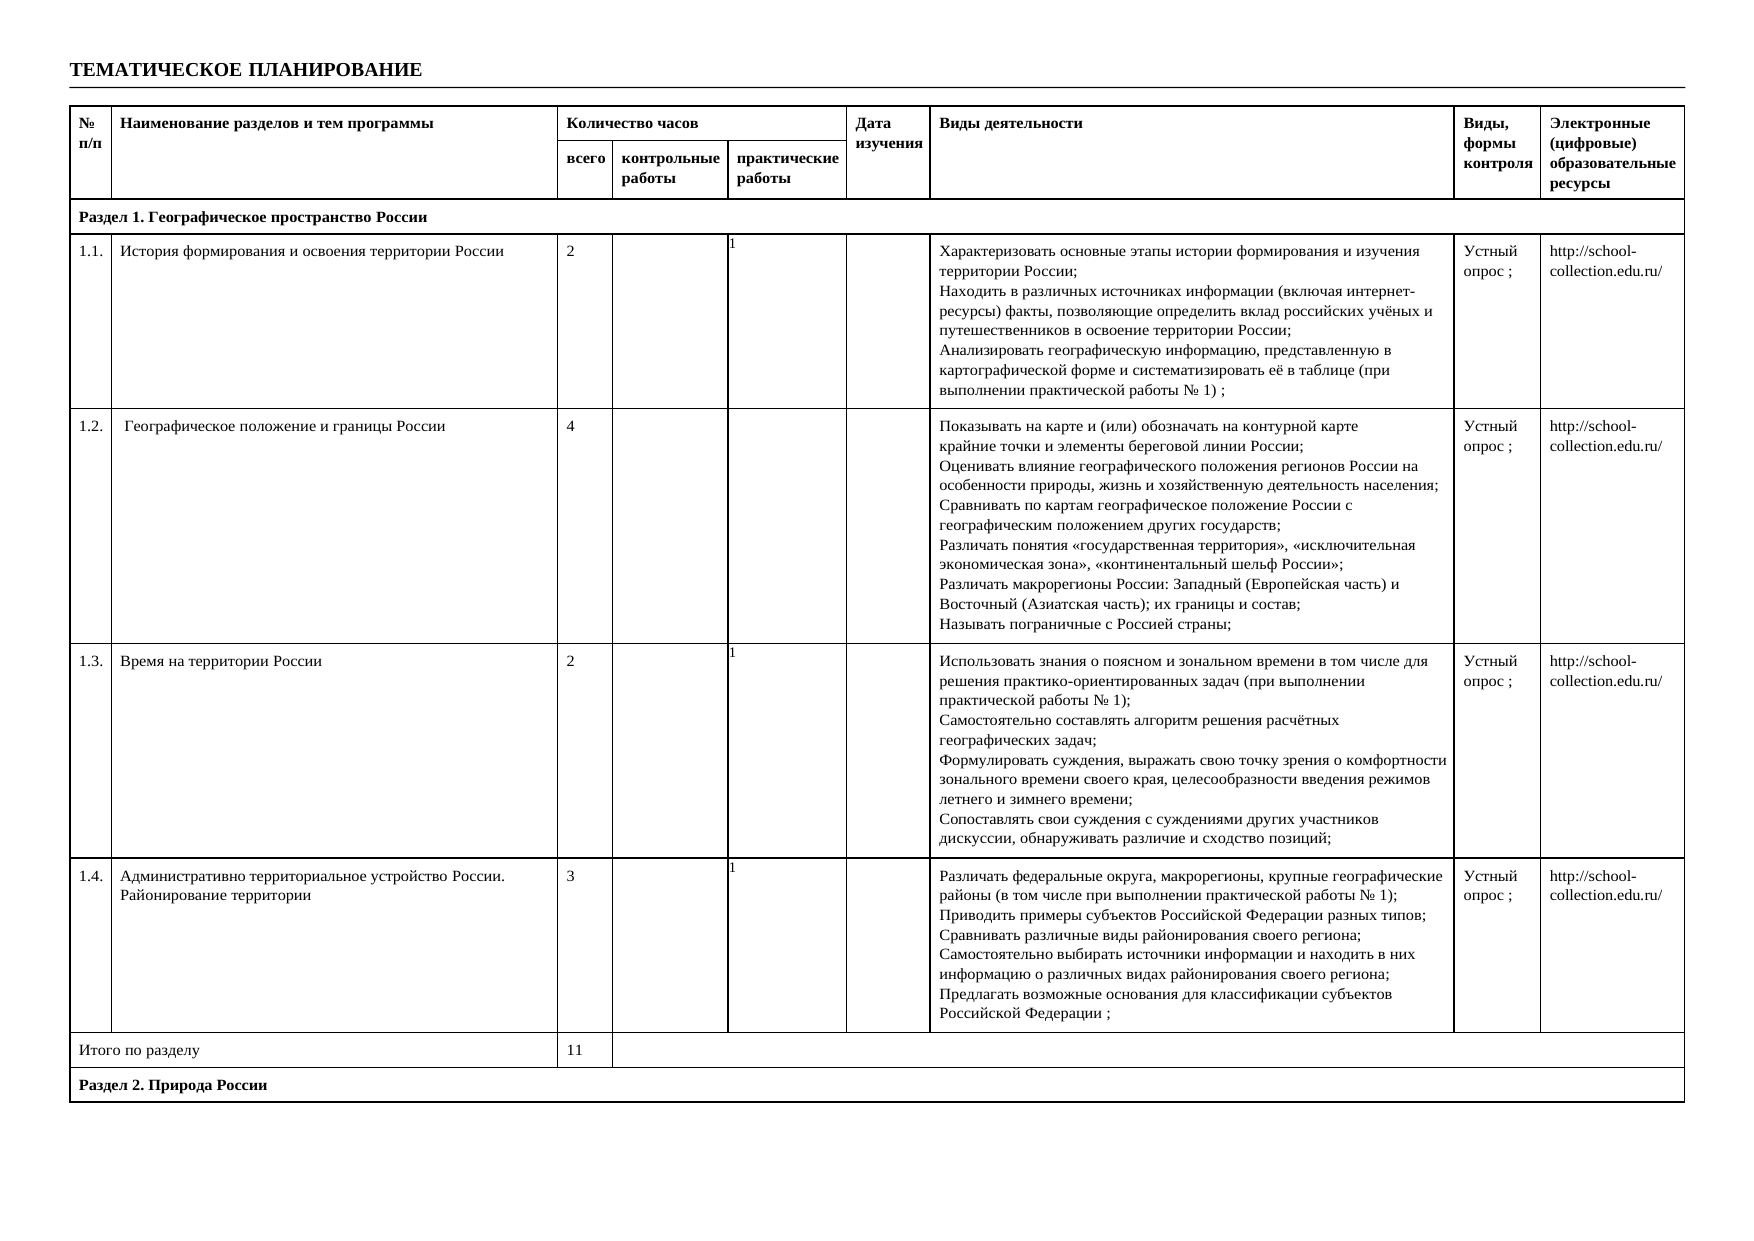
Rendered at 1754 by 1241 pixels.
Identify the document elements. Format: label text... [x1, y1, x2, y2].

text ТЕМАТИЧЕСКОЕ ПЛАНИРОВАНИЕ [69, 58, 1698, 81]
table_cell Характеризовать основные этапы истории формирования и изучения территории России; Находить в различных источниках информации (включая интернет- ресурсы) факты, позволяющие определить вклад российских учёных и путешественников в освоение территории России; Анализировать географическую информацию, представленную в картографической форме и систематизировать её в таблице (при выполнении практической работы № 1) ; [931, 235, 1453, 408]
table_cell [729, 409, 846, 642]
table_cell Различать федеральные округа, макрорегионы, крупные географические районы (в том числе при выполнении практической работы № 1); Приводить примеры субъектов Российской Федерации разных типов; Сравнивать различные виды районирования своего региона; Самостоятельно выбирать источники информации и находить в них информацию о различных видах районирования своего региона; Предлагать возможные основания для классификации субъектов Российской Федерации ; [931, 859, 1453, 1032]
table_cell Устный опрос ; [1455, 644, 1540, 857]
table_cell 1 [729, 859, 846, 1032]
table_cell http://school- collection.edu.ru/ [1541, 235, 1684, 408]
table_cell Раздел 2. Природа России [71, 1068, 1684, 1101]
table_cell Устный опрос ; [1455, 409, 1540, 642]
table_cell 1.3. [71, 644, 111, 857]
table_cell [613, 644, 727, 857]
table_cell Географическое положение и границы России [112, 409, 557, 642]
table_cell [613, 409, 727, 642]
table_cell 2 [558, 644, 612, 857]
table_cell 4 [558, 409, 612, 642]
table_cell Раздел 1. Географическое пространство России [71, 200, 1684, 233]
table_cell [847, 859, 929, 1032]
table_header Виды, формы контроля [1455, 107, 1540, 198]
table_cell контрольные работы [613, 141, 727, 198]
table_header Виды деятельности [931, 107, 1453, 198]
table_cell http://school- collection.edu.ru/ [1541, 859, 1684, 1032]
table_header Наименование разделов и тем программы [112, 107, 557, 198]
table_header Электронные (цифровые) образовательные ресурсы [1541, 107, 1684, 198]
table_cell [847, 644, 929, 857]
table_cell 1 [729, 644, 846, 857]
table_cell Время на территории России [112, 644, 557, 857]
table_cell Итого по разделу [71, 1033, 557, 1067]
table_cell [847, 235, 929, 408]
table_cell 1 [729, 235, 846, 408]
table_cell практические работы [729, 141, 846, 198]
table_cell 1.4. [71, 859, 111, 1032]
table_cell Использовать знания о поясном и зональном времени в том числе для решения практико-ориентированных задач (при выполнении практической работы № 1); Самостоятельно составлять алгоритм решения расчётных географических задач; Формулировать суждения, выражать свою точку зрения о комфортности зонального времени своего края, целесообразности введения режимов летнего и зимнего времени; Сопоставлять свои суждения с суждениями других участников дискуссии, обнаруживать различие и сходство позиций; [931, 644, 1453, 857]
table_cell всего [558, 141, 612, 198]
table_cell [613, 235, 727, 408]
table_cell [613, 859, 727, 1032]
table_cell [613, 1033, 1684, 1067]
table_cell 1.1. [71, 235, 111, 408]
table_cell http://school- collection.edu.ru/ [1541, 644, 1684, 857]
table_header Количество часов [558, 107, 846, 140]
table_header Дата изучения [847, 107, 929, 198]
table_cell История формирования и освоения территории России [112, 235, 557, 408]
table_cell 11 [558, 1033, 612, 1067]
table_cell Устный опрос ; [1455, 235, 1540, 408]
table_cell Административно территориальное устройство России. Районирование территории [112, 859, 557, 1032]
table_cell 3 [558, 859, 612, 1032]
table_cell Устный опрос ; [1455, 859, 1540, 1032]
table_cell 2 [558, 235, 612, 408]
table_cell 1.2. [71, 409, 111, 642]
table_cell Показывать на карте и (или) обозначать на контурной карте крайние точки и элементы береговой линии России; Оценивать влияние географического положения регионов России на особенности природы, жизнь и хозяйственную деятельность населения; Сравнивать по картам географическое положение России с географическим положением других государств; Различать понятия «государственная территория», «исключительная экономическая зона», «континентальный шельф России»; Различать макрорегионы России: Западный (Европейская часть) и Восточный (Азиатская часть); их границы и состав; Называть пограничные с Россией страны; [931, 409, 1453, 642]
table_cell http://school- collection.edu.ru/ [1541, 409, 1684, 642]
table_header № п/п [71, 107, 111, 198]
table_cell [847, 409, 929, 642]
